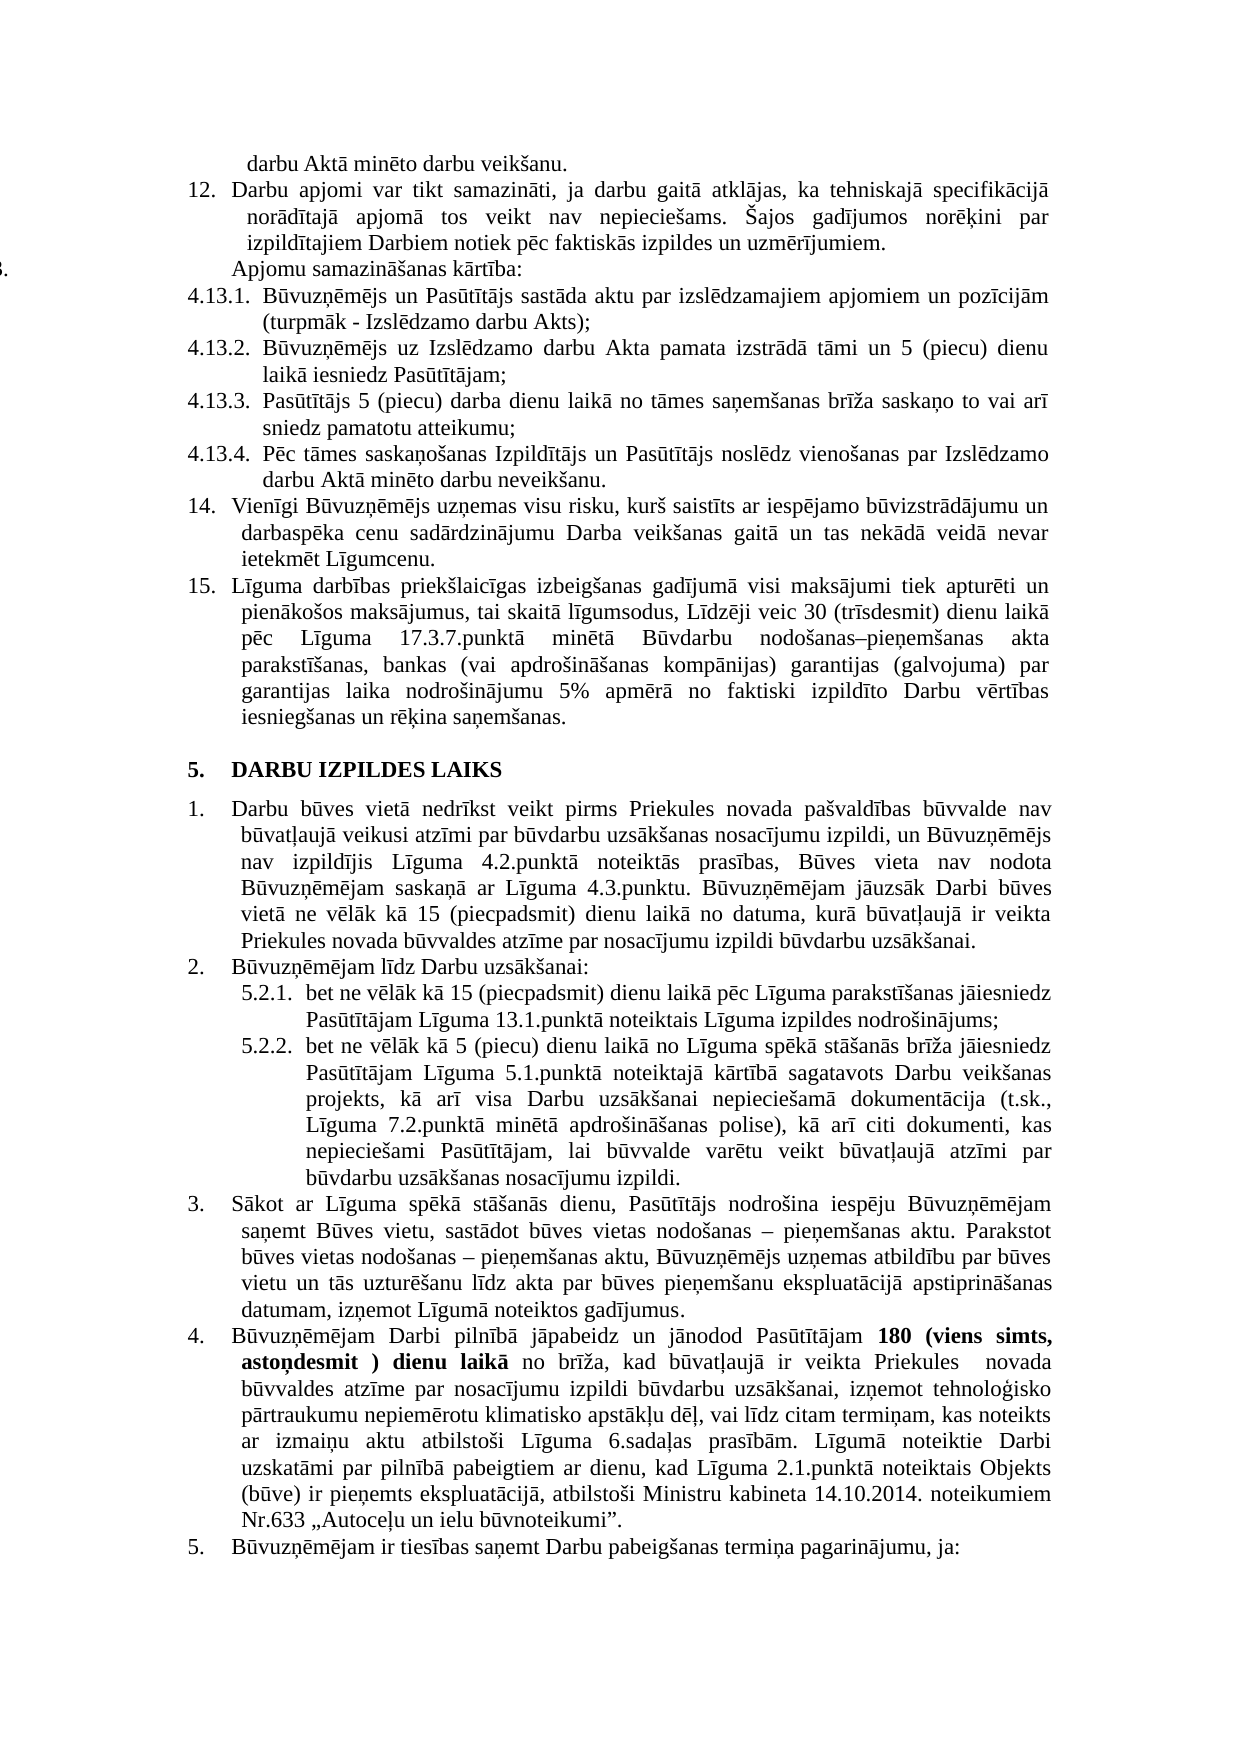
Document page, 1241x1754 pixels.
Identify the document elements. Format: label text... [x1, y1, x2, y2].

list Līguma darbības priekšlaicīgas izbeigšanas gadījumā visi maksājumi tiek apturēti un pienākošos maksājumus, tai skaitā līgumsodus, Līdzēji veic 30 (trīsdesmit) dienu laikā pēc Līguma 17.3.7.punktā minētā Būvdarbu nodošanas–pieņemšanas akta parakstīšanas, bankas (vai apdrošināšanas kompānijas) garantijas (galvojuma) par garantijas laika nodrošinājumu 5% apmērā no faktiski izpildīto Darbu vērtības iesniegšanas un rēķina saņemšanas. [187, 572, 1050, 730]
list bet ne vēlāk kā 15 (piecpadsmit) dienu laikā pēc Līguma parakstīšanas jāiesniedz Pasūtītājam Līguma 13.1.punktā noteiktais Līguma izpildes nodrošinājums; [241, 979, 1053, 1032]
list Būvuzņēmējs uz Izslēdzamo darbu Akta pamata izstrādā tāmi un 5 (piecu) dienu laikā iesniedz Pasūtītājam; [187, 334, 1050, 387]
list Vienīgi Būvuzņēmējs uzņemas visu risku, kurš saistīts ar iespējamo būvizstrādājumu un darbaspēka cenu sadārdzinājumu Darba veikšanas gaitā un tas nekādā veidā nevar ietekmēt Līgumcenu. [187, 493, 1050, 572]
list Darbu izpildes Laiks [187, 756, 1053, 782]
list Darbu būves vietā nedrīkst veikt pirms Priekules novada pašvaldības būvvalde nav būvatļaujā veikusi atzīmi par būvdarbu uzsākšanas nosacījumu izpildi, un Būvuzņēmējs nav izpildījis Līguma 4.2.punktā noteiktās prasības, Būves vieta nav nodota Būvuzņēmējam saskaņā ar Līguma 4.3.punktu. Būvuzņēmējam jāuzsāk Darbi būves vietā ne vēlāk kā 15 (piecpadsmit) dienu laikā no datuma, kurā būvatļaujā ir veikta Priekules novada būvvaldes atzīme par nosacījumu izpildi būvdarbu uzsākšanai. [187, 795, 1053, 953]
list Būvuzņēmējam ir tiesības saņemt Darbu pabeigšanas termiņa pagarinājumu, ja: [187, 1533, 1053, 1559]
list Būvuzņēmējs un Pasūtītājs sastāda aktu par izslēdzamajiem apjomiem un pozīcijām (turpmāk - Izslēdzamo darbu Akts); [187, 282, 1050, 334]
list Apjomu samazināšanas kārtība: [0, 255, 1050, 282]
list Būvuzņēmējam līdz Darbu uzsākšanai: [187, 953, 1053, 979]
list Būvuzņēmējam Darbi pilnībā jāpabeidz un jānodod Pasūtītājam 180 (viens simts, astoņdesmit ) dienu laikā no brīža, kad būvatļaujā ir veikta Priekules novada būvvaldes atzīme par nosacījumu izpildi būvdarbu uzsākšanai, izņemot tehnoloģisko pārtraukumu nepiemērotu klimatisko apstākļu dēļ, vai līdz citam termiņam, kas noteikts ar izmaiņu aktu atbilstoši Līguma 6.sadaļas prasībām. Līgumā noteiktie Darbi uzskatāmi par pilnībā pabeigtiem ar dienu, kad Līguma 2.1.punktā noteiktais Objekts (būve) ir pieņemts ekspluatācijā, atbilstoši Ministru kabineta 14.10.2014. noteikumiem Nr.633 „Autoceļu un ielu būvnoteikumi”. [187, 1322, 1053, 1533]
list Pasūtītājs 5 (piecu) darba dienu laikā no tāmes saņemšanas brīža saskaņo to vai arī sniedz pamatotu atteikumu; [187, 387, 1050, 440]
list Pēc tāmes saskaņošanas Izpildītājs un Pasūtītājs noslēdz vienošanas par Izslēdzamo darbu Aktā minēto darbu neveikšanu. [187, 440, 1050, 493]
list bet ne vēlāk kā 5 (piecu) dienu laikā no Līguma spēkā stāšanās brīža jāiesniedz Pasūtītājam Līguma 5.1.punktā noteiktajā kārtībā sagatavots Darbu veikšanas projekts, kā arī visa Darbu uzsākšanai nepieciešamā dokumentācija (t.sk., Līguma 7.2.punktā minētā apdrošināšanas polise), kā arī citi dokumenti, kas nepieciešami Pasūtītājam, lai būvvalde varētu veikt būvatļaujā atzīmi par būvdarbu uzsākšanas nosacījumu izpildi. [241, 1032, 1053, 1190]
list Darbu apjomi var tikt samazināti, ja darbu gaitā atklājas, ka tehniskajā specifikācijā norādītajā apjomā tos veikt nav nepieciešams. Šajos gadījumos norēķini par izpildītajiem Darbiem notiek pēc faktiskās izpildes un uzmērījumiem. [187, 176, 1050, 255]
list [187, 150, 1050, 176]
list Sākot ar Līguma spēkā stāšanās dienu, Pasūtītājs nodrošina iespēju Būvuzņēmējam saņemt Būves vietu, sastādot būves vietas nodošanas – pieņemšanas aktu. Parakstot būves vietas nodošanas – pieņemšanas aktu, Būvuzņēmējs uzņemas atbildību par būves vietu un tās uzturēšanu līdz akta par būves pieņemšanu ekspluatācijā apstiprināšanas datumam, izņemot Līgumā noteiktos gadījumus. [187, 1190, 1053, 1322]
